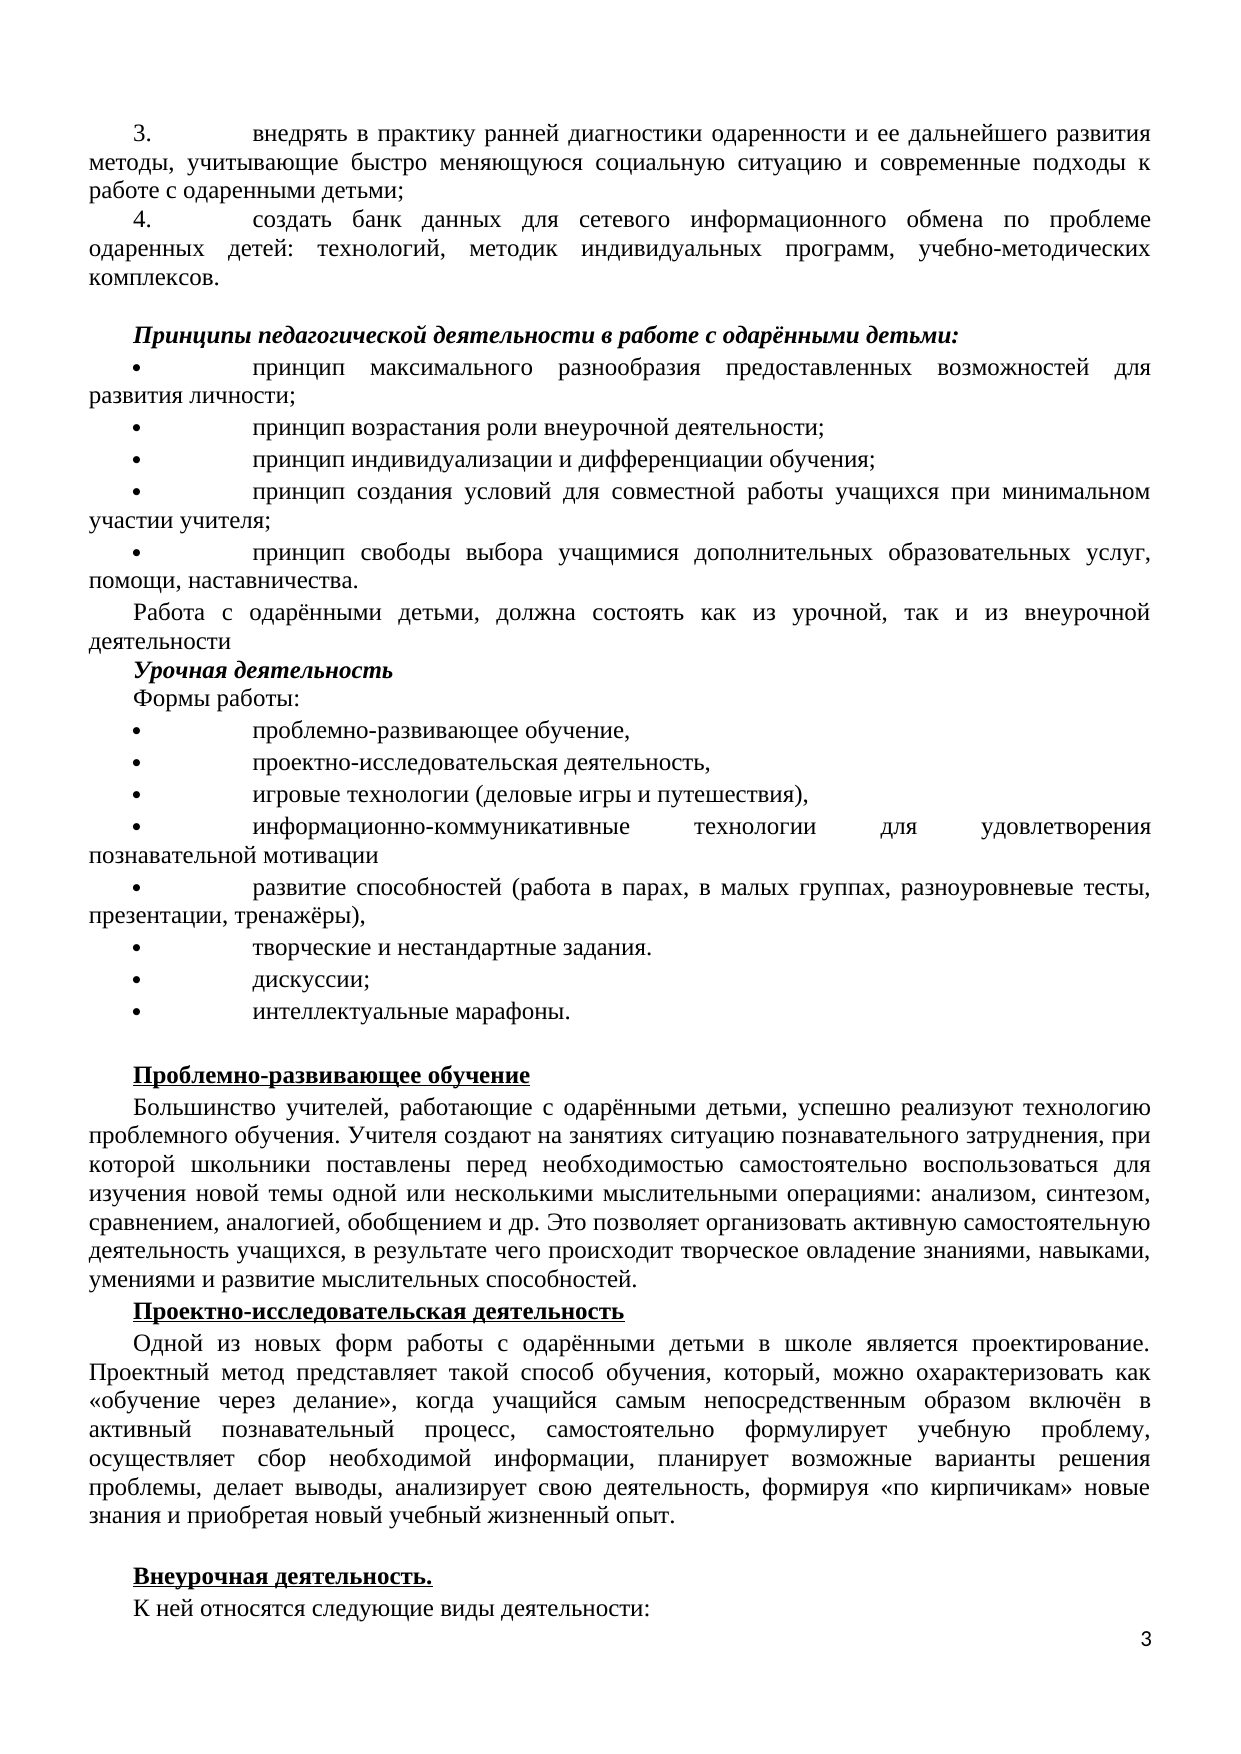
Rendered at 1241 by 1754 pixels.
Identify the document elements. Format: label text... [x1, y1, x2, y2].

list развитие способностей (работа в парах, в малых группах, разноуровневые тесты, презентации, тренажёры), [88, 872, 1152, 929]
text Внеурочная деятельность. [133, 1561, 1152, 1590]
list внедрять в практику ранней диагностики одаренности и ее дальнейшего развития методы, учитывающие быстро меняющуюся социальную ситуацию и современные подходы к работе с одаренными детьми; [88, 118, 1152, 204]
text Проблемно-развивающее обучение [133, 1060, 1152, 1088]
list информационно-коммуникативные технологии для удовлетворения познавательной мотивации [88, 811, 1152, 868]
list создать банк данных для сетевого информационного обмена по проблеме одаренных детей: технологий, методик индивидуальных программ, учебно-методических комплексов. [88, 204, 1152, 291]
list принцип индивидуализации и дифференциации обучения; [88, 444, 1152, 473]
text Одной из новых форм работы с одарёнными детьми в школе является проектирование. Проектный метод представляет такой способ обучения, который, можно охарактеризовать как «обучение через делание», когда учащийся самым непосредственным образом включён в активный познавательный процесс, самостоятельно формулирует учебную проблему, осуществляет сбор необходимой информации, планирует возможные варианты решения проблемы, делает выводы, анализирует свою деятельность, формируя «по кирпичикам» новые знания и приобретая новый учебный жизненный опыт. [88, 1328, 1152, 1529]
text Работа с одарёнными детьми, должна состоять как из урочной, так и из внеурочной деятельности [88, 597, 1152, 655]
list проектно-исследовательская деятельность, [88, 747, 1152, 776]
list игровые технологии (деловые игры и путешествия), [88, 779, 1152, 808]
list принцип максимального разнообразия предоставленных возможностей для развития личности; [88, 352, 1152, 409]
list принцип создания условий для совместной работы учащихся при минимальном участии учителя; [88, 476, 1152, 533]
list принцип свободы выбора учащимися дополнительных образовательных услуг, помощи, наставничества. [88, 537, 1152, 594]
list дискуссии; [88, 964, 1152, 993]
text Формы работы: [88, 683, 1152, 712]
list проблемно-развивающее обучение, [88, 715, 1152, 744]
text Большинство учителей, работающие с одарёнными детьми, успешно реализуют технологию проблемного обучения. Учителя создают на занятиях ситуацию познавательного затруднения, при которой школьники поставлены перед необходимостью самостоятельно воспользоваться для изучения новой темы одной или несколькими мыслительными операциями: анализом, синтезом, сравнением, аналогией, обобщением и др. Это позволяет организовать активную самостоятельную деятельность учащихся, в результате чего происходит творческое овладение знаниями, навыками, умениями и развитие мыслительных способностей. [88, 1092, 1152, 1293]
list интеллектуальные марафоны. [88, 996, 1152, 1025]
list принцип возрастания роли внеурочной деятельности; [88, 412, 1152, 441]
text Принципы педагогической деятельности в работе с одарёнными детьми: [88, 320, 1152, 348]
list творческие и нестандартные задания. [88, 932, 1152, 961]
text К ней относятся следующие виды деятельности: [88, 1593, 1152, 1622]
text Проектно-исследовательская деятельность [133, 1296, 1152, 1325]
text Урочная деятельность [88, 655, 1152, 683]
